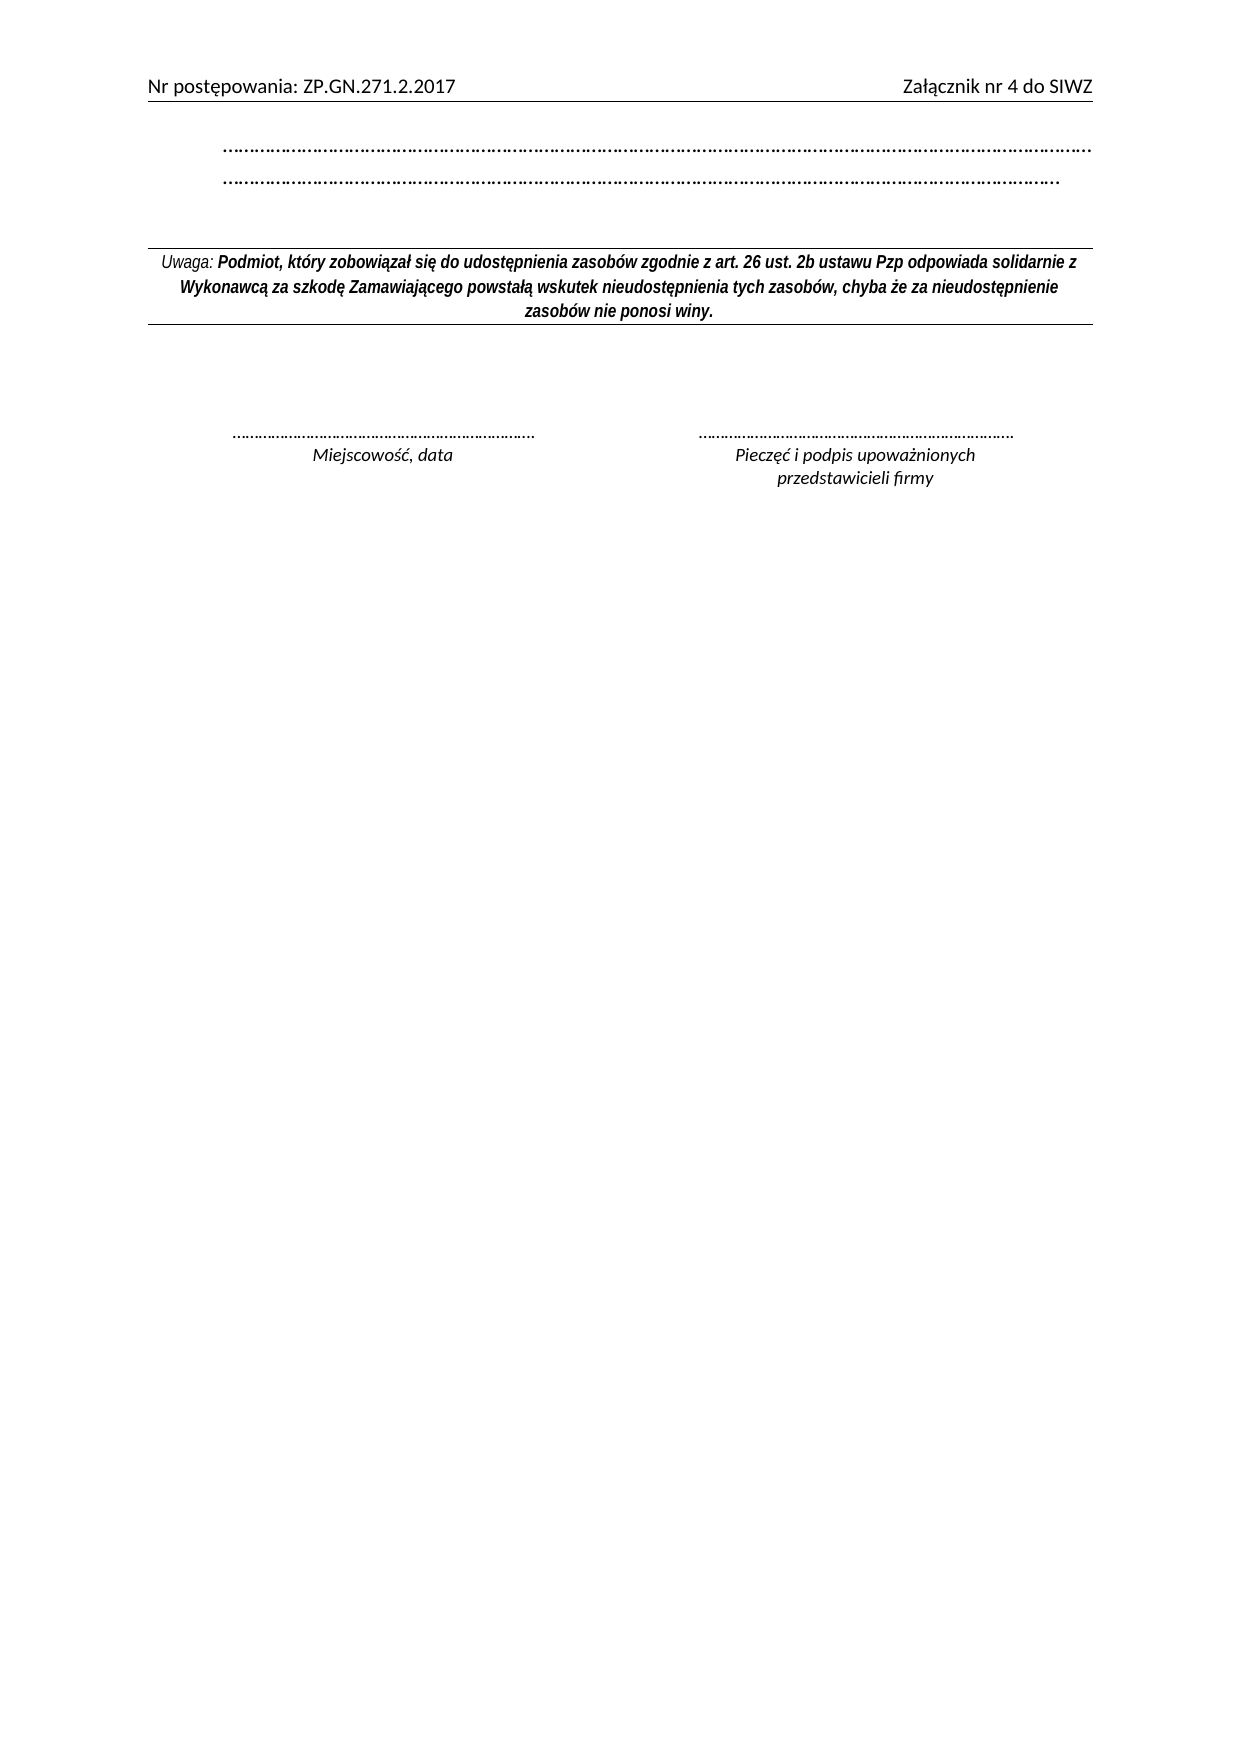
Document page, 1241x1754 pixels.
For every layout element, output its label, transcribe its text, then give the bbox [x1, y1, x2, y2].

table_header ………………………………………………………………. Pieczęć i podpis upoważnionych przedstawicieli firmy [620, 328, 1093, 489]
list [223, 130, 1093, 191]
text Uwaga: Podmiot, który zobowiązał się do udostępnienia zasobów zgodnie z art. 26 ust. 2b ustawu Pzp odpowiada solidarnie z Wykonawcą za szkodę Zamawiającego powstałą wskutek nieudostępnienia tych zasobów, chyba że za nieudostępnienie zasobów nie ponosi winy. [148, 249, 1093, 324]
table_header ……………………………………………………………. Miejscowość, data [148, 328, 620, 489]
